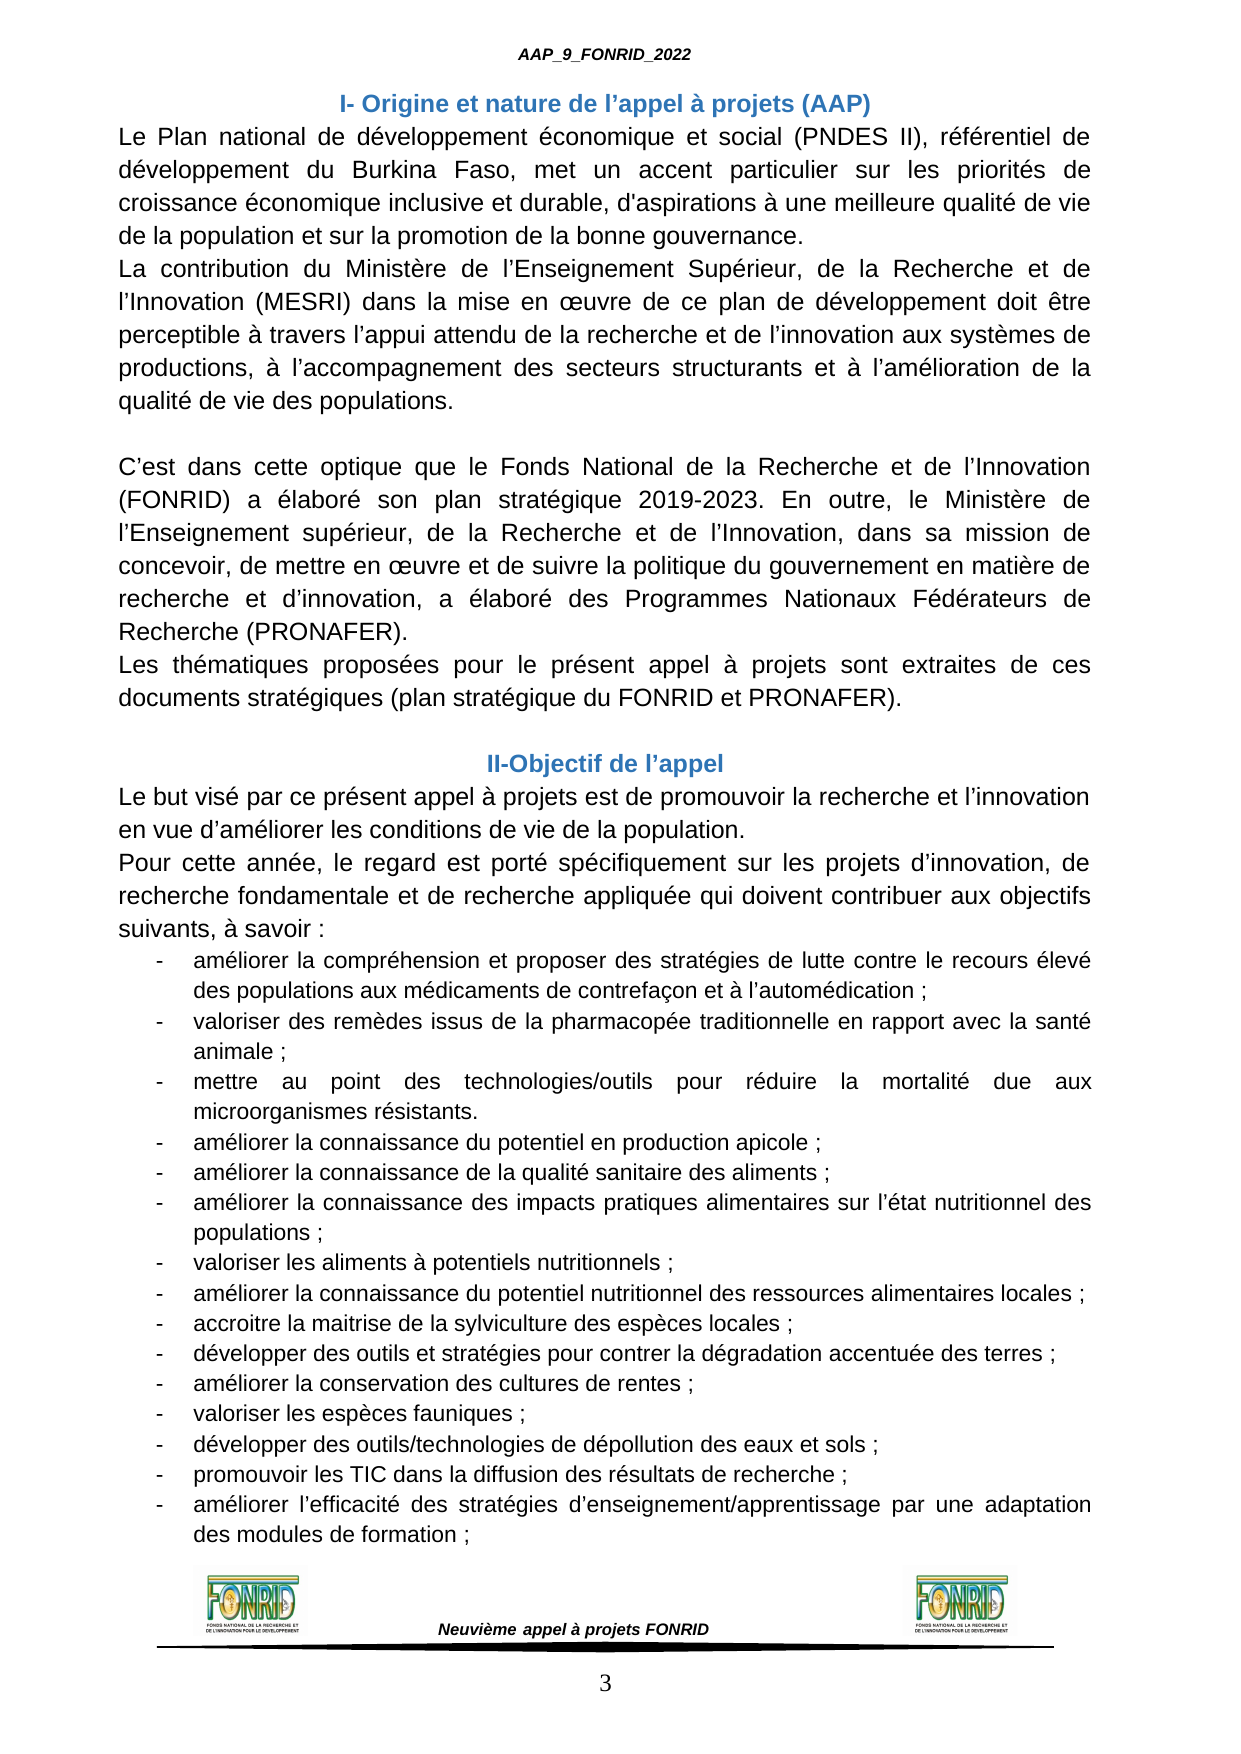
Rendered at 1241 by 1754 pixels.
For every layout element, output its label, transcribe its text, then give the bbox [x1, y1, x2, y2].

list développer des outils/technologies de dépollution des eaux et sols ; [156, 1431, 1092, 1457]
text Le Plan national de développement économique et social (PNDES II), référentiel de développement du Burkina Faso, met un accent particulier sur les priorités de croissance économique inclusive et durable, d'aspirations à une meilleure qualité de vie de la population et sur la promotion de la bonne gouvernance. [118, 122, 1092, 249]
list mettre au point des technologies/outils pour réduire la mortalité due aux microorganismes résistants. [156, 1068, 1092, 1124]
list améliorer la connaissance du potentiel nutritionnel des ressources alimentaires locales ; [156, 1279, 1092, 1306]
list valoriser les aliments à potentiels nutritionnels ; [156, 1249, 1092, 1276]
list promouvoir les TIC dans la diffusion des résultats de recherche ; [156, 1461, 1092, 1487]
list développer des outils et stratégies pour contrer la dégradation accentuée des terres ; [156, 1340, 1092, 1366]
text Le but visé par ce présent appel à projets est de promouvoir la recherche et l’innovation en vue d’améliorer les conditions de vie de la population. [118, 782, 1092, 844]
list valoriser les espèces fauniques ; [156, 1400, 1092, 1427]
list améliorer l’efficacité des stratégies d’enseignement/apprentissage par une adaptation des modules de formation ; [156, 1491, 1092, 1547]
subtitle II-Objectif de l’appel [118, 749, 1092, 778]
list accroitre la maitrise de la sylviculture des espèces locales ; [156, 1310, 1092, 1336]
list améliorer la conservation des cultures de rentes ; [156, 1370, 1092, 1396]
list améliorer la connaissance de la qualité sanitaire des aliments ; [156, 1159, 1092, 1185]
subtitle I- Origine et nature de l’appel à projets (AAP) [118, 89, 1092, 117]
text Les thématiques proposées pour le présent appel à projets sont extraites de ces documents stratégiques (plan stratégique du FONRID et PRONAFER). [118, 650, 1092, 712]
list valoriser des remèdes issus de la pharmacopée traditionnelle en rapport avec la santé animale ; [156, 1008, 1092, 1064]
text Pour cette année, le regard est porté spécifiquement sur les projets d’innovation, de recherche fondamentale et de recherche appliquée qui doivent contribuer aux objectifs suivants, à savoir : [118, 848, 1092, 943]
list améliorer la connaissance des impacts pratiques alimentaires sur l’état nutritionnel des populations ; [156, 1189, 1092, 1245]
picture [902, 1565, 1018, 1636]
list améliorer la compréhension et proposer des stratégies de lutte contre le recours élevé des populations aux médicaments de contrefaçon et à l’automédication ; [156, 947, 1092, 1004]
text La contribution du Ministère de l’Enseignement Supérieur, de la Recherche et de l’Innovation (MESRI) dans la mise en œuvre de ce plan de développement doit être perceptible à travers l’appui attendu de la recherche et de l’innovation aux systèmes de productions, à l’accompagnement des secteurs structurants et à l’amélioration de la qualité de vie des populations. [118, 254, 1092, 414]
text C’est dans cette optique que le Fonds National de la Recherche et de l’Innovation (FONRID) a élaboré son plan stratégique 2019-2023. En outre, le Ministère de l’Enseignement supérieur, de la Recherche et de l’Innovation, dans sa mission de concevoir, de mettre en œuvre et de suivre la politique du gouvernement en matière de recherche et d’innovation, a élaboré des Programmes Nationaux Fédérateurs de Recherche (PRONAFER). [118, 452, 1092, 646]
list améliorer la connaissance du potentiel en production apicole ; [156, 1128, 1092, 1155]
picture [193, 1565, 308, 1636]
